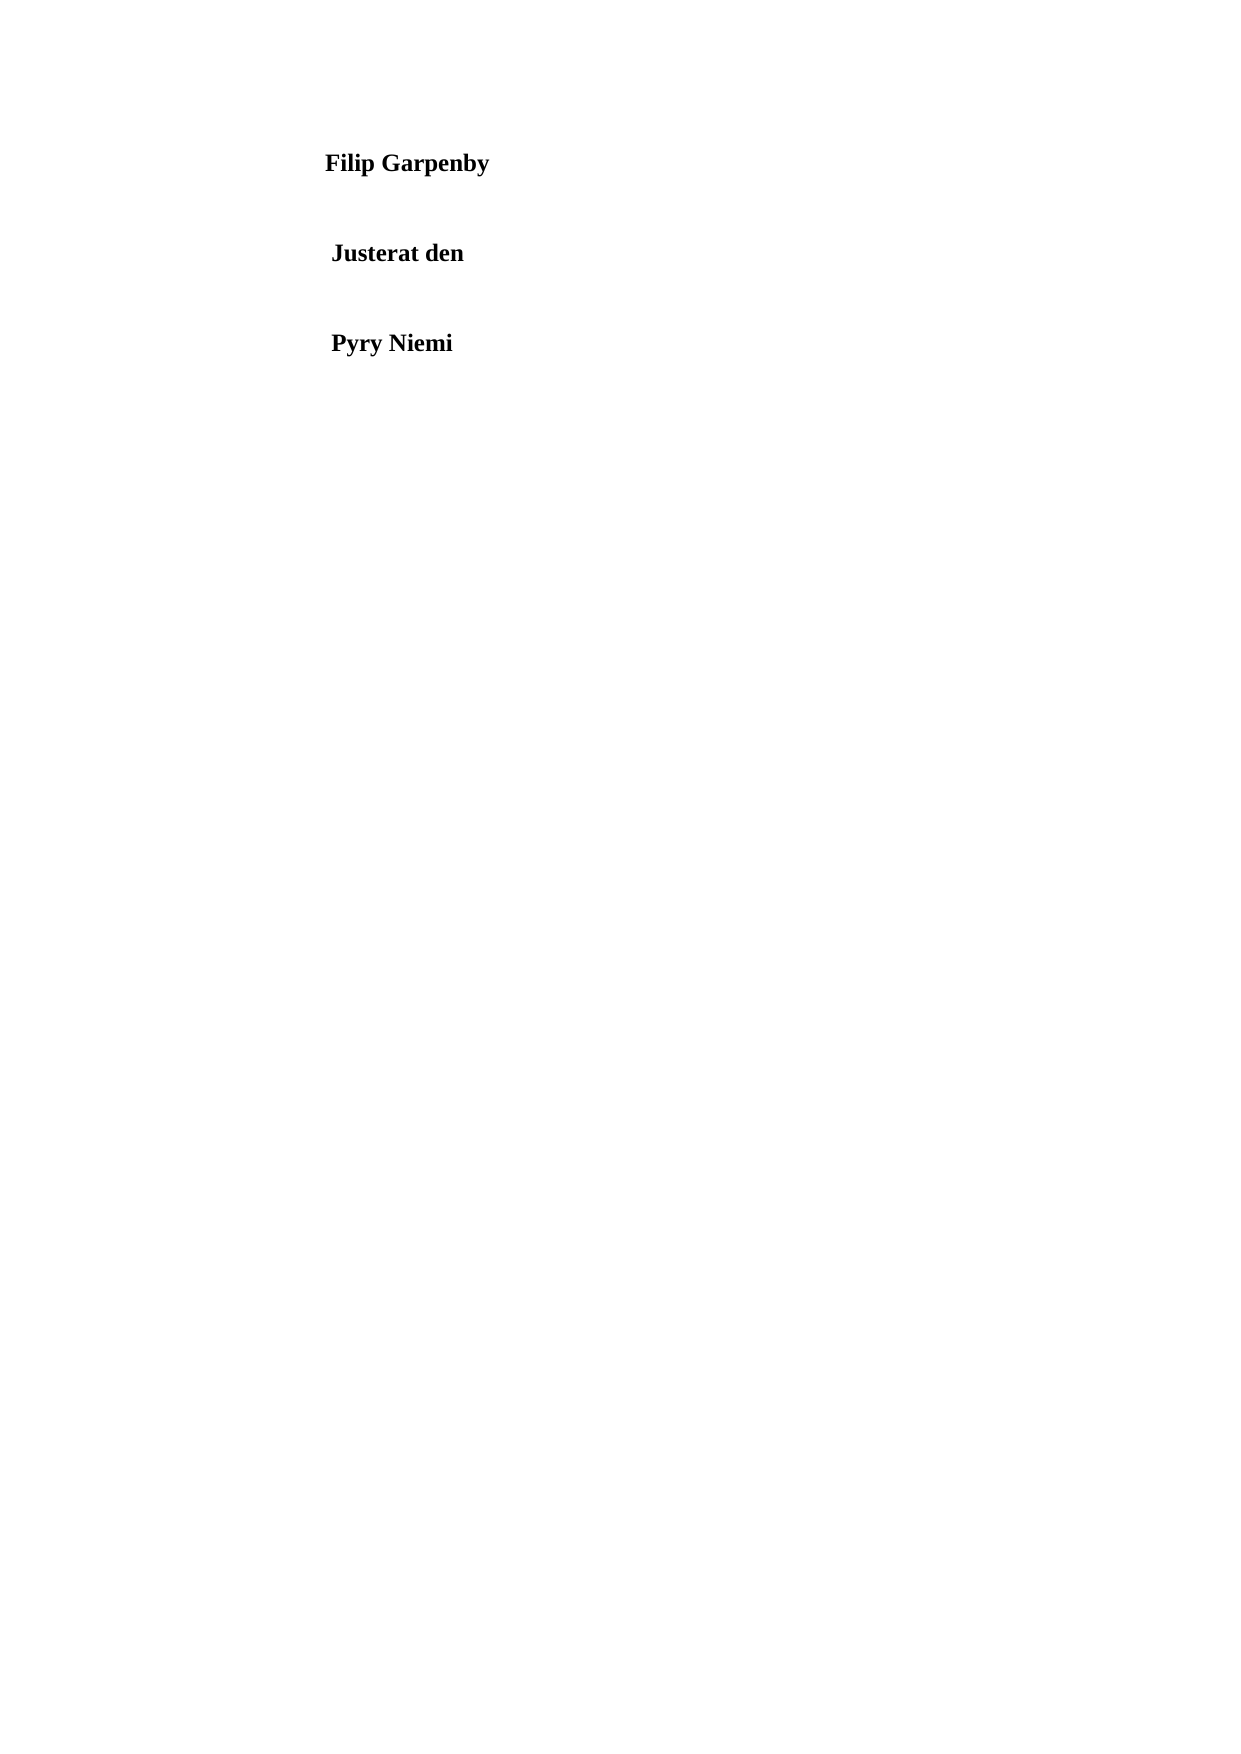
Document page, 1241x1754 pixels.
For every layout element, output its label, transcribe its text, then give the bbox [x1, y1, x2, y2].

text Filip Garpenby [148, 148, 1092, 176]
text Pyry Niemi [148, 328, 1092, 357]
text Justerat den [148, 238, 1092, 297]
